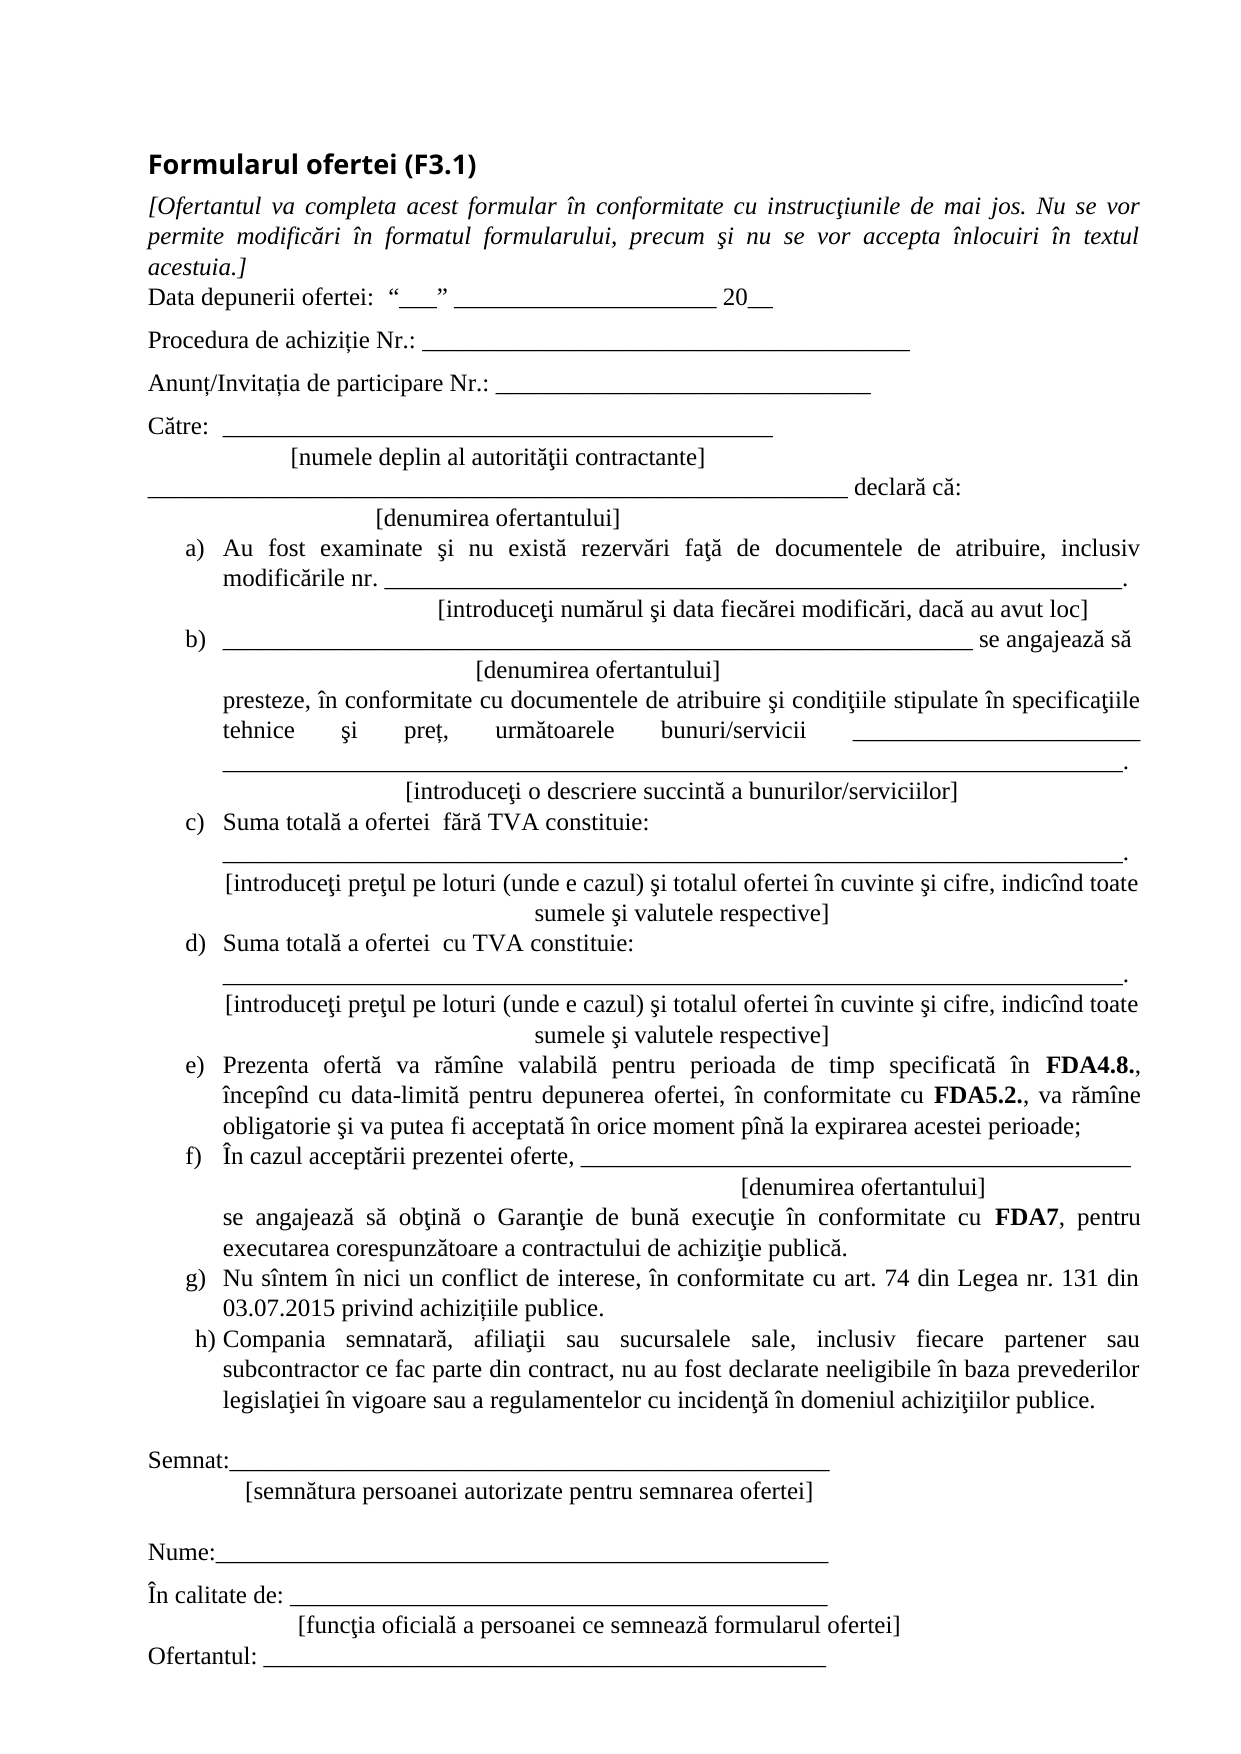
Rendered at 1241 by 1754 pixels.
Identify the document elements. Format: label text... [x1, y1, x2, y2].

table_header Formularul ofertei (F3.1) [136, 118, 1152, 191]
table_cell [136, 191, 1152, 1684]
